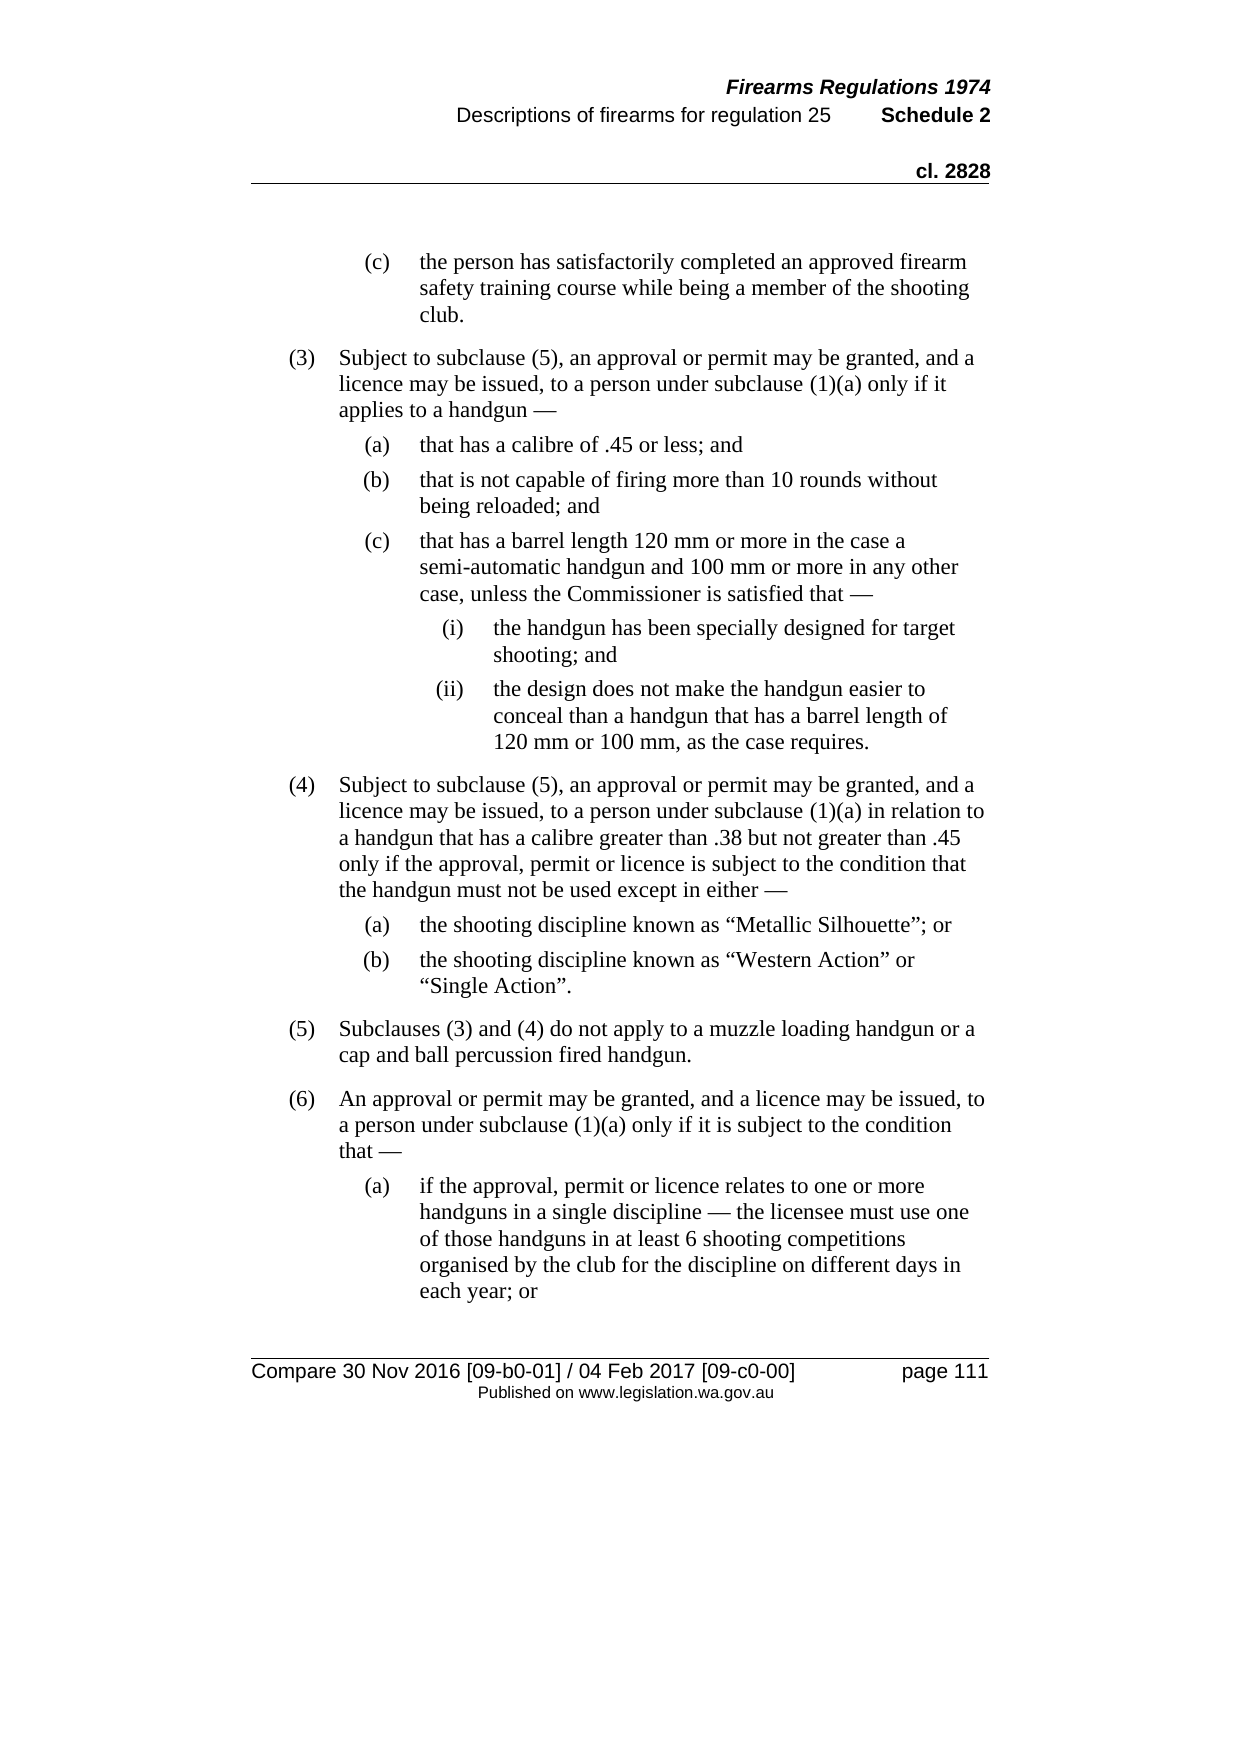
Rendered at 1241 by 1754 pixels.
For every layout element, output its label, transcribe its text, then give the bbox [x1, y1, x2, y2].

text (c) the person has satisfactorily completed an approved firearm safety training course while being a member of the shooting club. [251, 248, 989, 327]
text (3) Subject to subclause (5), an approval or permit may be granted, and a licence may be issued, to a person under subclause (1)(a) only if it applies to a handgun — [251, 344, 989, 423]
text (ii) the design does not make the handgun easier to conceal than a handgun that has a barrel length of 120 mm or 100 mm, as the case requires. [251, 675, 989, 754]
text (a) if the approval, permit or licence relates to one or more handguns in a single discipline — the licensee must use one of those handguns in at least 6 shooting competitions organised by the club for the discipline on different days in each year; or [251, 1172, 989, 1304]
text (a) that has a calibre of .45 or less; and [251, 431, 989, 457]
text (b) the shooting discipline known as “Western Action” or “Single Action”. [251, 946, 989, 998]
text (i) the handgun has been specially designed for target shooting; and [251, 614, 989, 667]
text (a) the shooting discipline known as “Metallic Silhouette”; or [251, 911, 989, 937]
text (6) An approval or permit may be granted, and a licence may be issued, to a person under subclause (1)(a) only if it is subject to the condition that — [251, 1084, 989, 1164]
text (b) that is not capable of firing more than 10 rounds without being reloaded; and [251, 466, 989, 518]
text (c) that has a barrel length 120 mm or more in the case a semi-automatic handgun and 100 mm or more in any other case, unless the Commissioner is satisfied that — [251, 527, 989, 606]
text (4) Subject to subclause (5), an approval or permit may be granted, and a licence may be issued, to a person under subclause (1)(a) in relation to a handgun that has a calibre greater than .38 but not greater than .45 only if the approval, permit or licence is subject to the condition that the handgun must not be used except in either — [251, 771, 989, 903]
text (5) Subclauses (3) and (4) do not apply to a muzzle loading handgun or a cap and ball percussion fired handgun. [251, 1015, 989, 1068]
